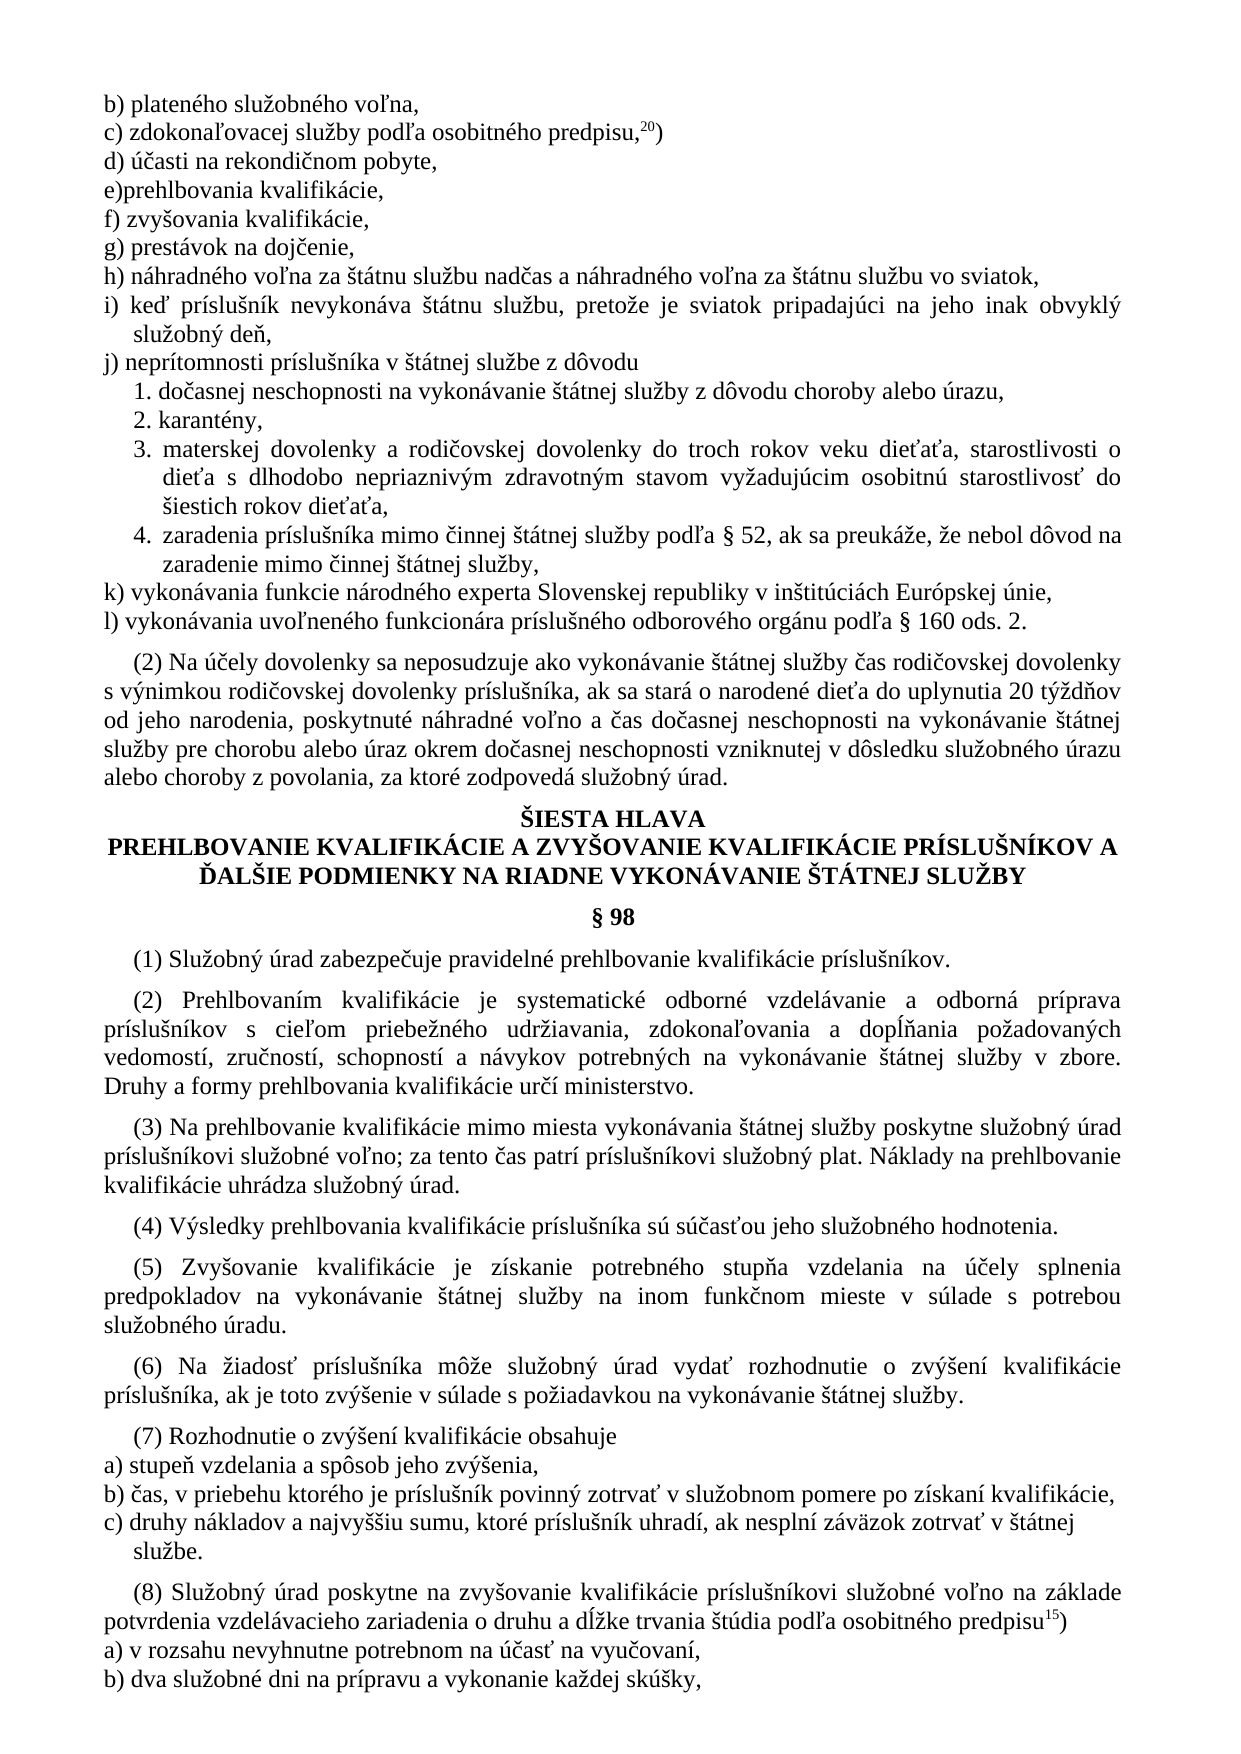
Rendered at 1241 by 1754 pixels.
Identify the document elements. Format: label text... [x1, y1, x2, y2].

text (2) Prehlbovaním kvalifikácie je systematické odborné vzdelávanie a odborná príprava príslušníkov s cieľom priebežného udržiavania, zdokonaľovania a dopĺňania požadovaných vedomostí, zručností, schopností a návykov potrebných na vykonávanie štátnej služby v zbore. Druhy a formy prehlbovania kvalifikácie určí ministerstvo. [103, 985, 1122, 1100]
text (7) Rozhodnutie o zvýšení kvalifikácie obsahuje [103, 1421, 1122, 1450]
text g) prestávok na dojčenie, [103, 232, 1122, 261]
text (3) Na prehlbovanie kvalifikácie mimo miesta vykonávania štátnej služby poskytne služobný úrad príslušníkovi služobné voľno; za tento čas patrí príslušníkovi služobný plat. Náklady na prehlbovanie kvalifikácie uhrádza služobný úrad. [103, 1112, 1122, 1199]
text d) účasti na rekondičnom pobyte, [103, 146, 1122, 175]
text (6) Na žiadosť príslušníka môže služobný úrad vydať rozhodnutie o zvýšení kvalifikácie príslušníka, ak je toto zvýšenie v súlade s požiadavkou na vykonávanie štátnej služby. [103, 1351, 1122, 1409]
text b) čas, v priebehu ktorého je príslušník povinný zotrvať v služobnom pomere po získaní kvalifikácie, [103, 1479, 1122, 1507]
text b) dva služobné dni na prípravu a vykonanie každej skúšky, [103, 1664, 1122, 1692]
text 3. materskej dovolenky a rodičovskej dovolenky do troch rokov veku dieťaťa, starostlivosti o dieťa s dlhodobo nepriaznivým zdravotným stavom vyžadujúcim osobitnú starostlivosť do šiestich rokov dieťaťa, [133, 434, 1122, 520]
text e)prehlbovania kvalifikácie, [103, 175, 1122, 204]
text (5) Zvyšovanie kvalifikácie je získanie potrebného stupňa vzdelania na účely splnenia predpokladov na vykonávanie štátnej služby na inom funkčnom mieste v súlade s potrebou služobného úradu. [103, 1252, 1122, 1339]
text (2) Na účely dovolenky sa neposudzuje ako vykonávanie štátnej služby čas rodičovskej dovolenky s výnimkou rodičovskej dovolenky príslušníka, ak sa stará o narodené dieťa do uplynutia 20 týždňov od jeho narodenia, poskytnuté náhradné voľno a čas dočasnej neschopnosti na vykonávanie štátnej služby pre chorobu alebo úraz okrem dočasnej neschopnosti vzniknutej v dôsledku služobného úrazu alebo choroby z povolania, za ktoré zodpovedá služobný úrad. [103, 647, 1122, 791]
text c) druhy nákladov a najvyššiu sumu, ktoré príslušník uhradí, ak nesplní záväzok zotrvať v štátnej službe. [103, 1507, 1122, 1565]
text i) keď príslušník nevykonáva štátnu službu, pretože je sviatok pripadajúci na jeho inak obvyklý služobný deň, [103, 290, 1122, 347]
text c) zdokonaľovacej služby podľa osobitného predpisu,20) [103, 117, 1122, 146]
text f) zvyšovania kvalifikácie, [103, 204, 1122, 232]
text k) vykonávania funkcie národného experta Slovenskej republiky v inštitúciách Európskej únie, [103, 577, 1122, 606]
text § 98 [103, 902, 1122, 931]
text 1. dočasnej neschopnosti na vykonávanie štátnej služby z dôvodu choroby alebo úrazu, [103, 376, 1122, 405]
text j) neprítomnosti príslušníka v štátnej službe z dôvodu [103, 347, 1122, 376]
text ŠIESTA HLAVA [103, 804, 1122, 832]
text 2. karantény, [103, 405, 1122, 434]
text (1) Služobný úrad zabezpečuje pravidelné prehlbovanie kvalifikácie príslušníkov. [103, 944, 1122, 972]
text h) náhradného voľna za štátnu službu nadčas a náhradného voľna za štátnu službu vo sviatok, [103, 261, 1122, 290]
text (4) Výsledky prehlbovania kvalifikácie príslušníka sú súčasťou jeho služobného hodnotenia. [103, 1211, 1122, 1240]
text 4. zaradenia príslušníka mimo činnej štátnej služby podľa § 52, ak sa preukáže, že nebol dôvod na zaradenie mimo činnej štátnej služby, [133, 520, 1122, 577]
text PREHLBOVANIE KVALIFIKÁCIE A ZVYŠOVANIE KVALIFIKÁCIE PRÍSLUŠNÍKOV A ĎALŠIE PODMIENKY NA RIADNE VYKONÁVANIE ŠTÁTNEJ SLUŽBY [103, 832, 1122, 890]
text (8) Služobný úrad poskytne na zvyšovanie kvalifikácie príslušníkovi služobné voľno na základe potvrdenia vzdelávacieho zariadenia o druhu a dĺžke trvania štúdia podľa osobitného predpisu15) [103, 1577, 1122, 1635]
text a) stupeň vzdelania a spôsob jeho zvýšenia, [103, 1450, 1122, 1479]
text b) plateného služobného voľna, [103, 89, 1122, 117]
text a) v rozsahu nevyhnutne potrebnom na účasť na vyučovaní, [103, 1635, 1122, 1664]
text l) vykonávania uvoľneného funkcionára príslušného odborového orgánu podľa § 160 ods. 2. [103, 606, 1122, 635]
